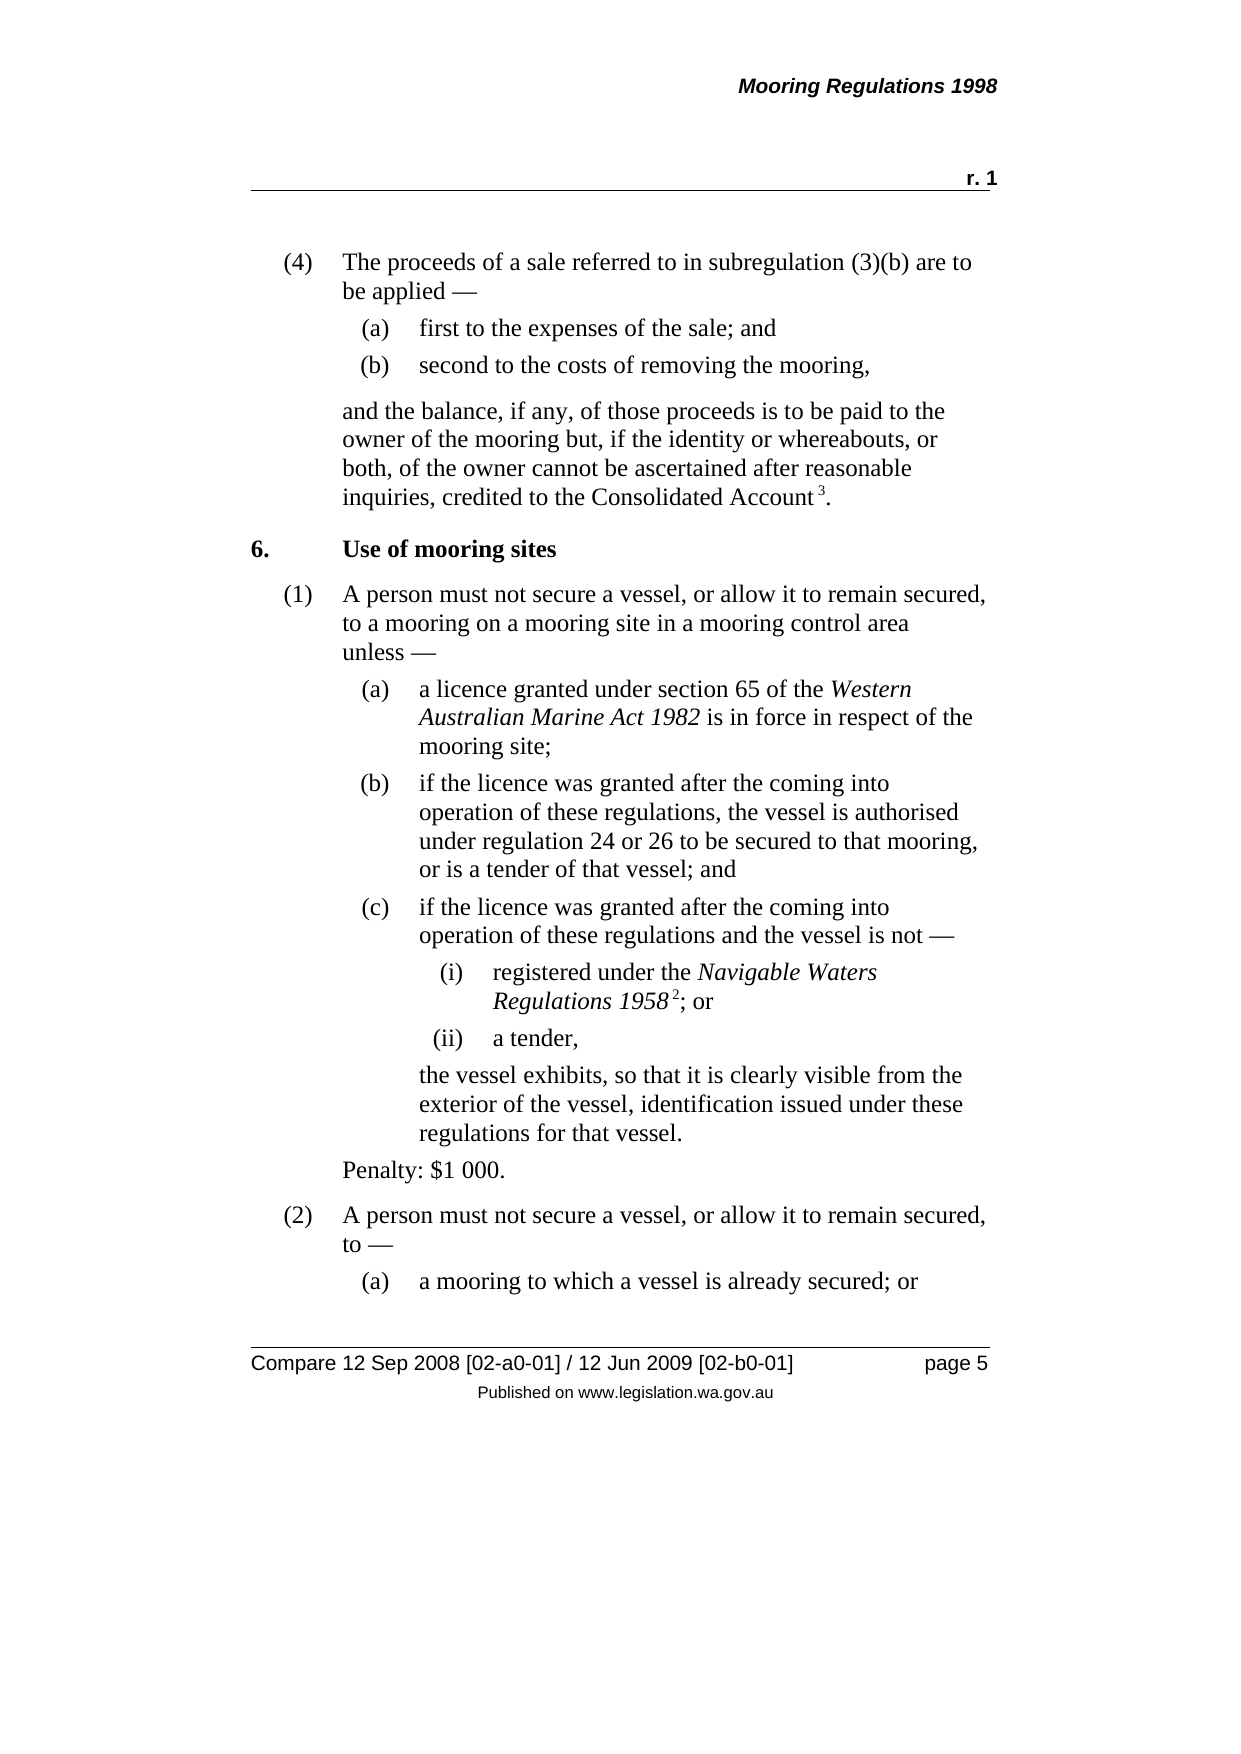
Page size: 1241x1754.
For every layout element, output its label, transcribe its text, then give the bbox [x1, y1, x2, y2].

subtitle 6. Use of mooring sites [251, 534, 990, 562]
text (ii) a tender, [251, 1023, 990, 1052]
text (a) first to the expenses of the sale; and [251, 313, 990, 342]
text (2) A person must not secure a vessel, or allow it to remain secured, to — [251, 1200, 990, 1258]
text Penalty: $1 000. [251, 1155, 990, 1184]
text (a) a licence granted under section 65 of the Western Australian Marine Act 1982 is in force in respect of the mooring site; [251, 674, 990, 760]
text (1) A person must not secure a vessel, or allow it to remain secured, to a mooring on a mooring site in a mooring control area unless — [251, 579, 990, 665]
text (b) second to the costs of removing the mooring, [251, 350, 990, 379]
text (4) The proceeds of a sale referred to in subregulation (3)(b) are to be applied — [251, 247, 990, 305]
text and the balance, if any, of those proceeds is to be paid to the owner of the mooring but, if the identity or whereabouts, or both, of the owner cannot be ascertained after reasonable inquiries, credited to the Consolidated Account 3. [251, 396, 990, 511]
text (b) if the licence was granted after the coming into operation of these regulations, the vessel is authorised under regulation 24 or 26 to be secured to that mooring, or is a tender of that vessel; and [251, 768, 990, 883]
text (c) if the licence was granted after the coming into operation of these regulations and the vessel is not — [251, 892, 990, 949]
text the vessel exhibits, so that it is clearly visible from the exterior of the vessel, identification issued under these regulations for that vessel. [251, 1060, 990, 1147]
text (i) registered under the Navigable Waters Regulations 1958 2; or [251, 957, 990, 1015]
text (a) a mooring to which a vessel is already secured; or [251, 1266, 990, 1295]
